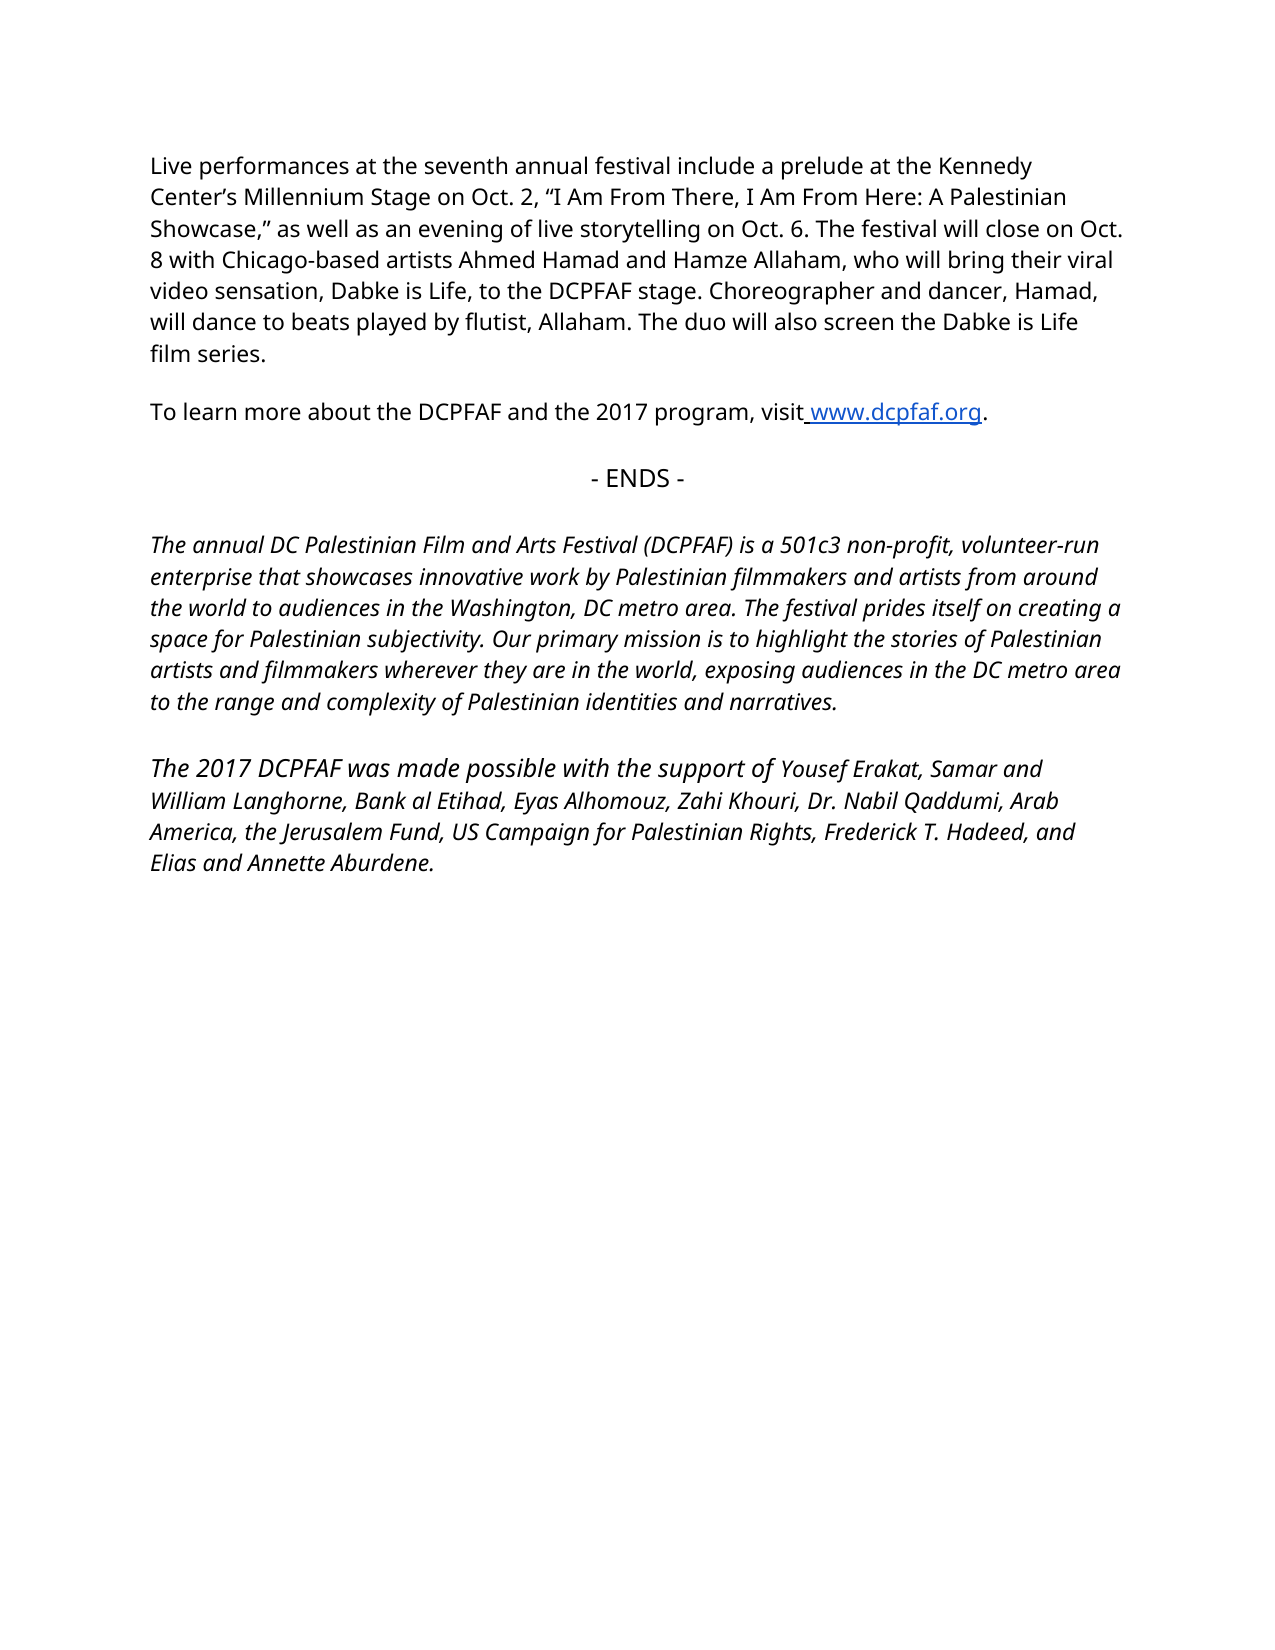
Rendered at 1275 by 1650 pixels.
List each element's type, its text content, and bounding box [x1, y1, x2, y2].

text The 2017 DCPFAF was made possible with the support of Yousef Erakat, Samar and William Langhorne, Bank al Etihad, Eyas Alhomouz, Zahi Khouri, Dr. Nabil Qaddumi, Arab America, the Jerusalem Fund, US Campaign for Palestinian Rights, Frederick T. Hadeed, and Elias and Annette Aburdene. [150, 751, 1125, 878]
text To learn more about the DCPFAF and the 2017 program, visit www.dcpfaf.org. [150, 396, 1125, 427]
text The annual DC Palestinian Film and Arts Festival (DCPFAF) is a 501c3 non-profit, volunteer-run enterprise that showcases innovative work by Palestinian filmmakers and artists from around the world to audiences in the Washington, DC metro area. The festival prides itself on creating a space for Palestinian subjectivity. Our primary mission is to highlight the stories of Palestinian artists and filmmakers wherever they are in the world, exposing audiences in the DC metro area to the range and complexity of Palestinian identities and narratives. [150, 529, 1125, 717]
text Live performances at the seventh annual festival include a prelude at the Kennedy Center’s Millennium Stage on Oct. 2, “I Am From There, I Am From Here: A Palestinian Showcase,” as well as an evening of live storytelling on Oct. 6. The festival will close on Oct. 8 with Chicago-based artists Ahmed Hamad and Hamze Allaham, who will bring their viral video sensation, Dabke is Life, to the DCPFAF stage. Choreographer and dancer, Hamad, will dance to beats played by flutist, Allaham. The duo will also screen the Dabke is Life film series. [150, 150, 1125, 369]
text - ENDS - [150, 461, 1125, 495]
